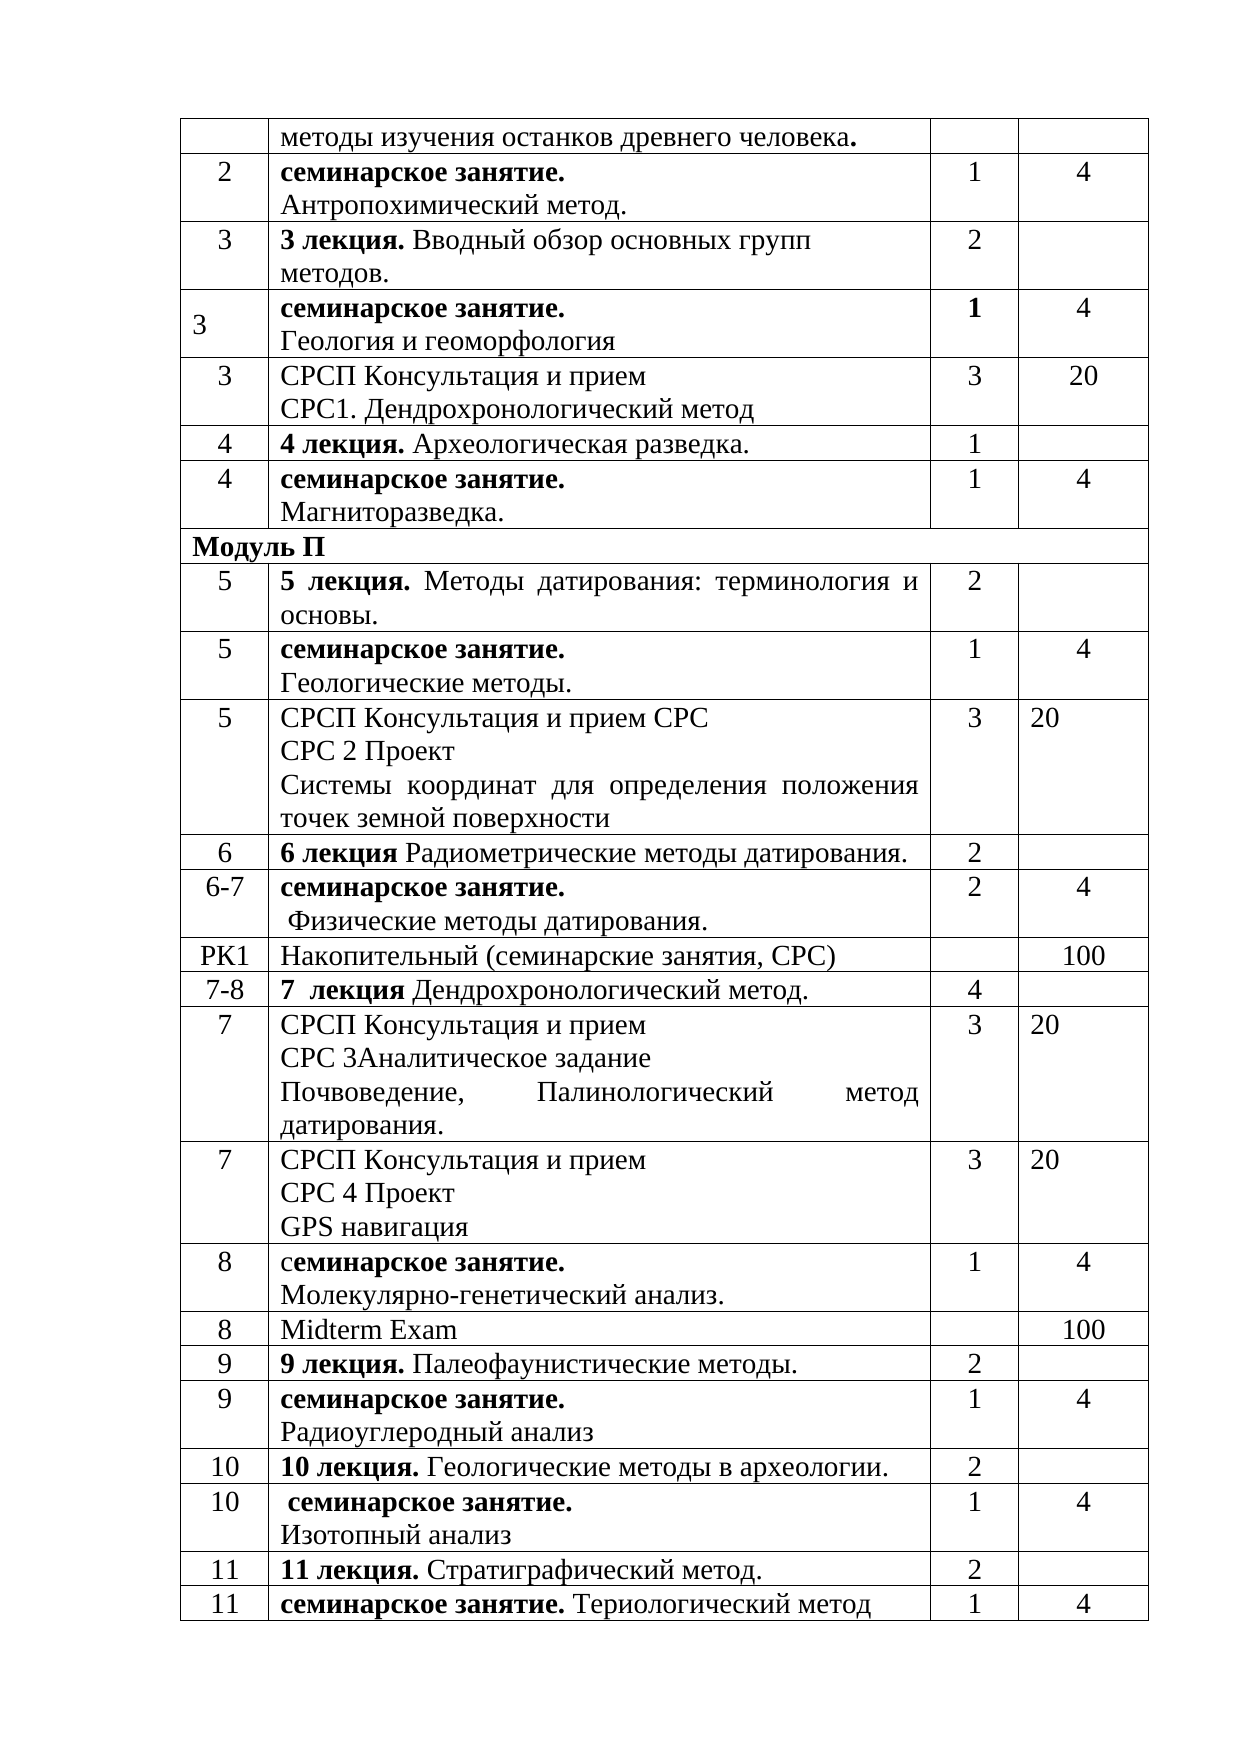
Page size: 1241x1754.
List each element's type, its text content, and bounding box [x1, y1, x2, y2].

table_cell 6-7 [181, 870, 268, 937]
table_cell семинарское занятие. Териологический метод [269, 1586, 930, 1620]
table_cell 4 [1019, 290, 1148, 357]
table_cell РК1 [181, 938, 268, 971]
table_cell 100 [1019, 1312, 1148, 1345]
table_cell 2 [931, 119, 1018, 153]
table_cell 2 [931, 1552, 1018, 1585]
table_cell семинарское занятие. Антропохимический метод. [269, 154, 930, 221]
table_cell 2 [931, 835, 1018, 868]
table_cell 20 [1019, 1142, 1148, 1243]
table_cell 1 [931, 1381, 1018, 1448]
table_cell 3 [931, 700, 1018, 834]
table_cell 4 [1019, 154, 1148, 221]
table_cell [269, 119, 930, 153]
table_cell 2 [181, 154, 268, 221]
table_cell 3 лекция. Вводный обзор основных групп методов. [269, 222, 930, 289]
table_cell 4 [1019, 870, 1148, 937]
table_cell 10 [181, 1449, 268, 1483]
table_cell 20 [1019, 358, 1148, 425]
table_cell 9 [181, 1381, 268, 1448]
table_cell 7 [181, 1142, 268, 1243]
table_cell [1019, 972, 1148, 1006]
table_cell 2 [931, 1449, 1018, 1483]
table_cell 8 [181, 1312, 268, 1345]
table_cell 11 [181, 1552, 268, 1585]
table_cell 5 [181, 700, 268, 834]
table_cell 4 [181, 426, 268, 460]
table_cell 9 [181, 1346, 268, 1380]
table_cell 7 лекция Дендрохронологический метод. [269, 972, 930, 1006]
table_cell [1019, 564, 1148, 631]
table_cell 4 [1019, 461, 1148, 528]
table_cell 3 [181, 358, 268, 425]
table_cell 4 [931, 972, 1018, 1006]
table_cell семинарское занятие. Геологические методы. [269, 632, 930, 699]
table_cell 1 [931, 290, 1018, 357]
table_cell 6 лекция Радиометрические методы датирования. [269, 835, 930, 868]
table_cell 9 лекция. Палеофаунистические методы. [269, 1346, 930, 1380]
table_cell 1 [931, 632, 1018, 699]
table_cell 4 [1019, 1586, 1148, 1620]
table_cell [931, 938, 1018, 971]
table_cell 2 [931, 564, 1018, 631]
table_cell 1 [931, 1244, 1018, 1311]
table_cell СРСП Консультация и прием СРС1. Дендрохронологический метод [269, 358, 930, 425]
table_cell СРСП Консультация и прием СРС 3Аналитическое задание Почвоведение, Палинологический метод датирования. [269, 1007, 930, 1141]
table_cell 5 [181, 632, 268, 699]
table_cell 20 [1019, 1007, 1148, 1141]
table_cell семинарское занятие. Физические методы датирования. [269, 870, 930, 937]
table_cell [1019, 222, 1148, 289]
table_cell семинарское занятие. Магниторазведка. [269, 461, 930, 528]
table_cell 1 [931, 154, 1018, 221]
table_cell [1019, 426, 1148, 460]
table_cell [1019, 119, 1148, 153]
table_cell Midterm Exam [269, 1312, 930, 1345]
table_cell 6 [181, 835, 268, 868]
table_cell 1 [931, 1586, 1018, 1620]
table_cell [1019, 835, 1148, 868]
table_cell Накопительный (семинарские занятия, СРС) [269, 938, 930, 971]
table_cell 11 [181, 1586, 268, 1620]
table_cell 1 [931, 426, 1018, 460]
table_cell 10 [181, 1484, 268, 1551]
table_cell [1019, 1346, 1148, 1380]
table_cell 3 [931, 1142, 1018, 1243]
table_cell 2 [931, 1346, 1018, 1380]
table_cell семинарское занятие. Радиоуглеродный анализ [269, 1381, 930, 1448]
table_cell 11 лекция. Стратиграфический метод. [269, 1552, 930, 1585]
table_cell 7-8 [181, 972, 268, 1006]
table_cell 5 [181, 564, 268, 631]
table_cell 3 [931, 358, 1018, 425]
table_cell СРСП Консультация и прием СРС 4 Проект GPS навигация [269, 1142, 930, 1243]
table_cell 5 лекция. Методы датирования: терминология и основы. [269, 564, 930, 631]
table_cell 4 [1019, 1381, 1148, 1448]
table_cell 3 [931, 1007, 1018, 1141]
table_cell 4 [1019, 1244, 1148, 1311]
table_cell [1019, 1449, 1148, 1483]
table_cell 100 [1019, 938, 1148, 971]
table_cell семинарское занятие. Молекулярно-генетический анализ. [269, 1244, 930, 1311]
table_cell 4 [1019, 1484, 1148, 1551]
table_cell Модуль П [181, 529, 1148, 562]
table_cell 2 [931, 870, 1018, 937]
table_cell 20 [1019, 700, 1148, 834]
table_cell 4 [1019, 632, 1148, 699]
table_cell семинарское занятие. Геология и геоморфология [269, 290, 930, 357]
table_cell СРСП Консультация и прием СРС СРС 2 Проект Системы координат для определения положения точек земной поверхности [269, 700, 930, 834]
table_cell 7 [181, 1007, 268, 1141]
table_cell семинарское занятие. Изотопный анализ [269, 1484, 930, 1551]
table_cell [931, 1312, 1018, 1345]
table_cell 10 лекция. Геологические методы в археологии. [269, 1449, 930, 1483]
table_cell 3 [181, 290, 268, 357]
table_cell 1 [931, 1484, 1018, 1551]
table_cell 1 [931, 461, 1018, 528]
table_cell 2 [181, 119, 268, 153]
table_cell 2 [931, 222, 1018, 289]
table_cell 4 лекция. Археологическая разведка. [269, 426, 930, 460]
table_cell 8 [181, 1244, 268, 1311]
table_cell [1019, 1552, 1148, 1585]
table_cell 3 [181, 222, 268, 289]
table_cell 4 [181, 461, 268, 528]
